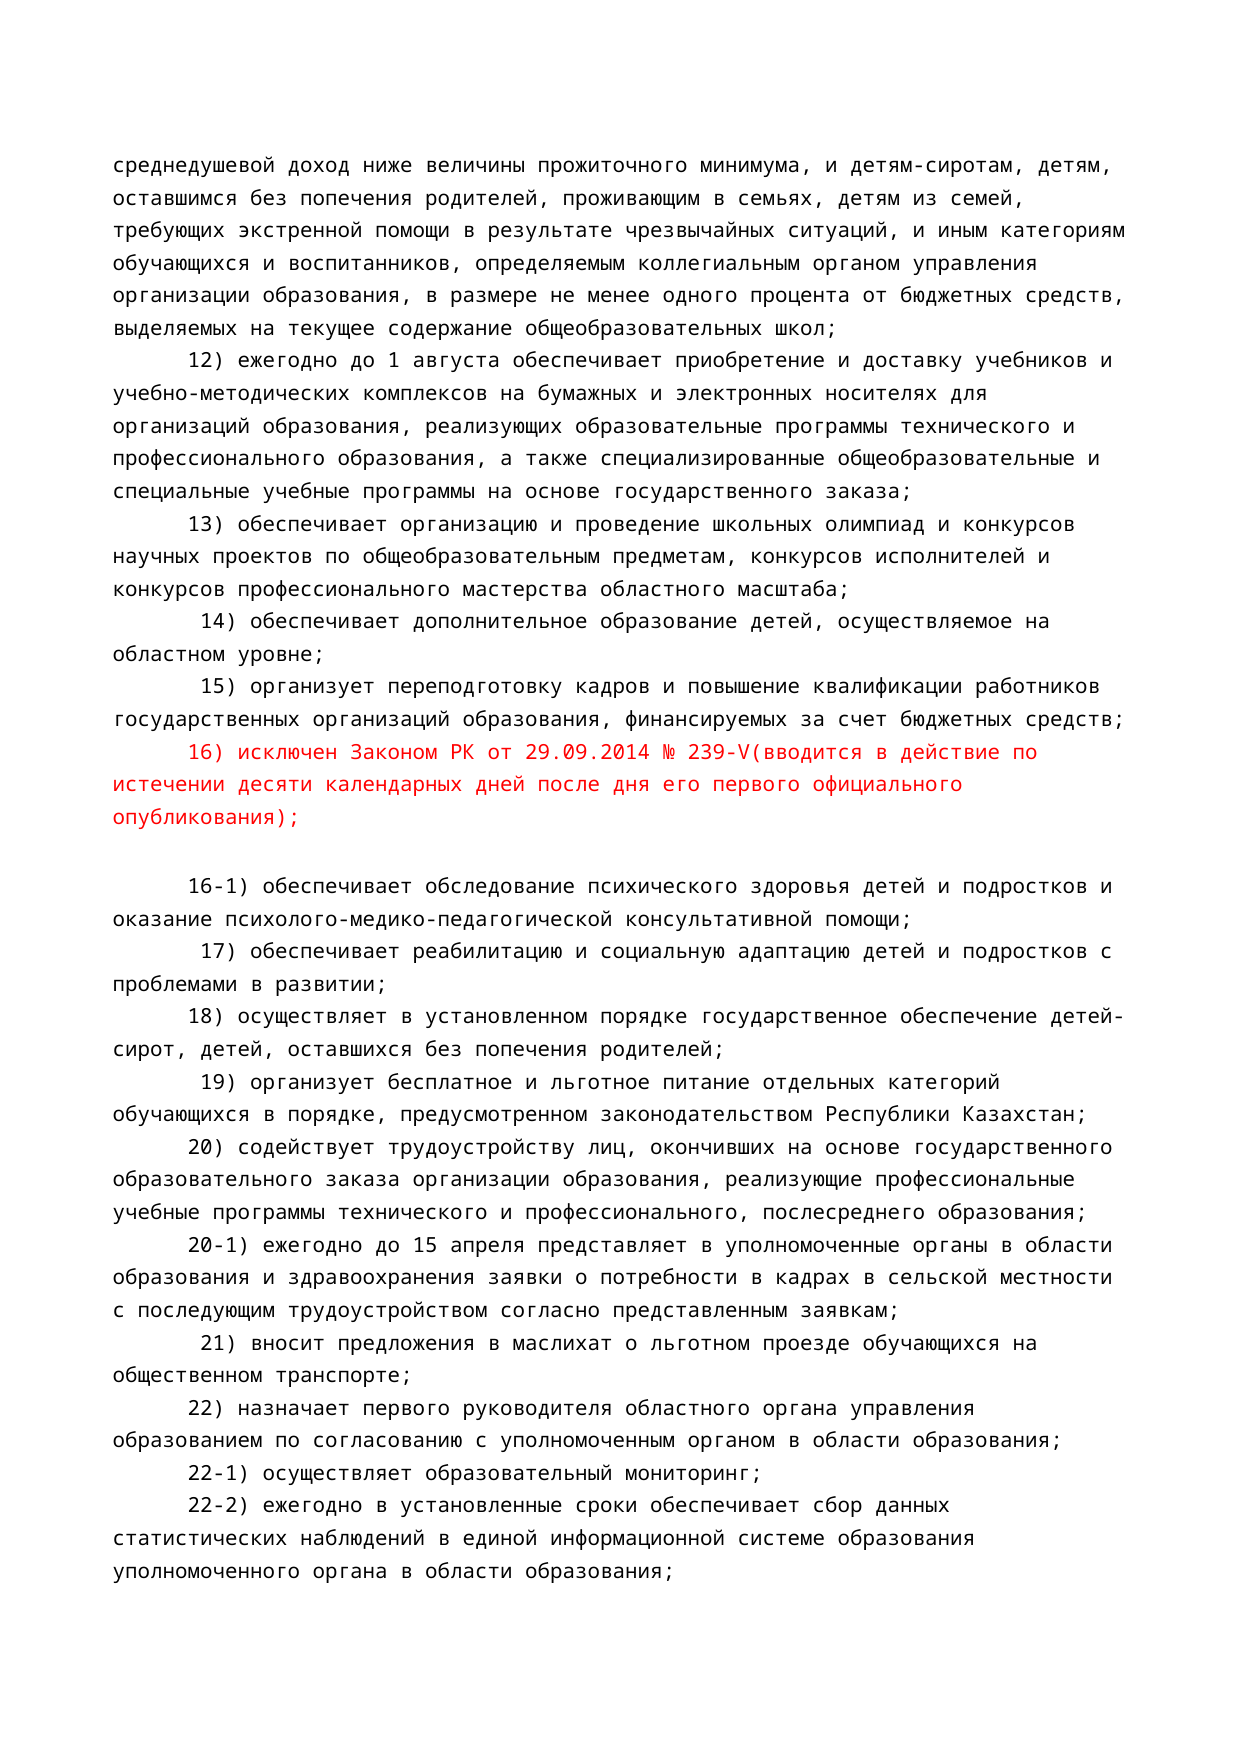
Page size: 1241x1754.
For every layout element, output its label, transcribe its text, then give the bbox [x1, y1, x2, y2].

text 15) организует переподготовку кадров и повышение квалификации работников государственных организаций образования, финансируемых за счет бюджетных средств; [112, 672, 1128, 733]
text 22) назначает первого руководителя областного органа управления образованием по согласованию с уполномоченным органом в области образования; [112, 1393, 1128, 1454]
text 20-1) ежегодно до 15 апреля представляет в уполномоченные органы в области образования и здравоохранения заявки о потребности в кадрах в сельской местности с последующим трудоустройством согласно представленным заявкам; [112, 1230, 1128, 1323]
text 13) обеспечивает организацию и проведение школьных олимпиад и конкурсов научных проектов по общеобразовательным предметам, конкурсов исполнителей и конкурсов профессионального мастерства областного масштаба; [112, 509, 1128, 602]
text 19) организует бесплатное и льготное питание отдельных категорий обучающихся в порядке, предусмотренном законодательством Республики Казахстан; [112, 1067, 1128, 1128]
text 22-1) осуществляет образовательный мониторинг; [112, 1458, 1128, 1486]
text 16) исключен Законом РК от 29.09.2014 № 239-V(вводится в действие по истечении десяти календарных дней после дня его первого официального опубликования); [112, 737, 1128, 866]
text 14) обеспечивает дополнительное образование детей, осуществляемое на областном уровне; [112, 606, 1128, 667]
text 16-1) обеспечивает обследование психического здоровья детей и подростков и оказание психолого-медико-педагогической консультативной помощи; [112, 871, 1128, 932]
text 21) вносит предложения в маслихат о льготном проезде обучающихся на общественном транспорте; [112, 1328, 1128, 1389]
text 18) осуществляет в установленном порядке государственное обеспечение детей-сирот, детей, оставшихся без попечения родителей; [112, 1002, 1128, 1063]
text 12) ежегодно до 1 августа обеспечивает приобретение и доставку учебников и учебно-методических комплексов на бумажных и электронных носителях для организаций образования, реализующих образовательные программы технического и профессионального образования, а также специализированные общеобразовательные и специальные учебные программы на основе государственного заказа; [112, 346, 1128, 504]
text 17) обеспечивает реабилитацию и социальную адаптацию детей и подростков с проблемами в развитии; [112, 936, 1128, 997]
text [112, 150, 1128, 341]
text 20) содействует трудоустройству лиц, окончивших на основе государственного образовательного заказа организации образования, реализующие профессиональные учебные программы технического и профессионального, послесреднего образования; [112, 1132, 1128, 1226]
text 22-2) ежегодно в установленные сроки обеспечивает сбор данных статистических наблюдений в единой информационной системе образования уполномоченного органа в области образования; [112, 1491, 1128, 1584]
